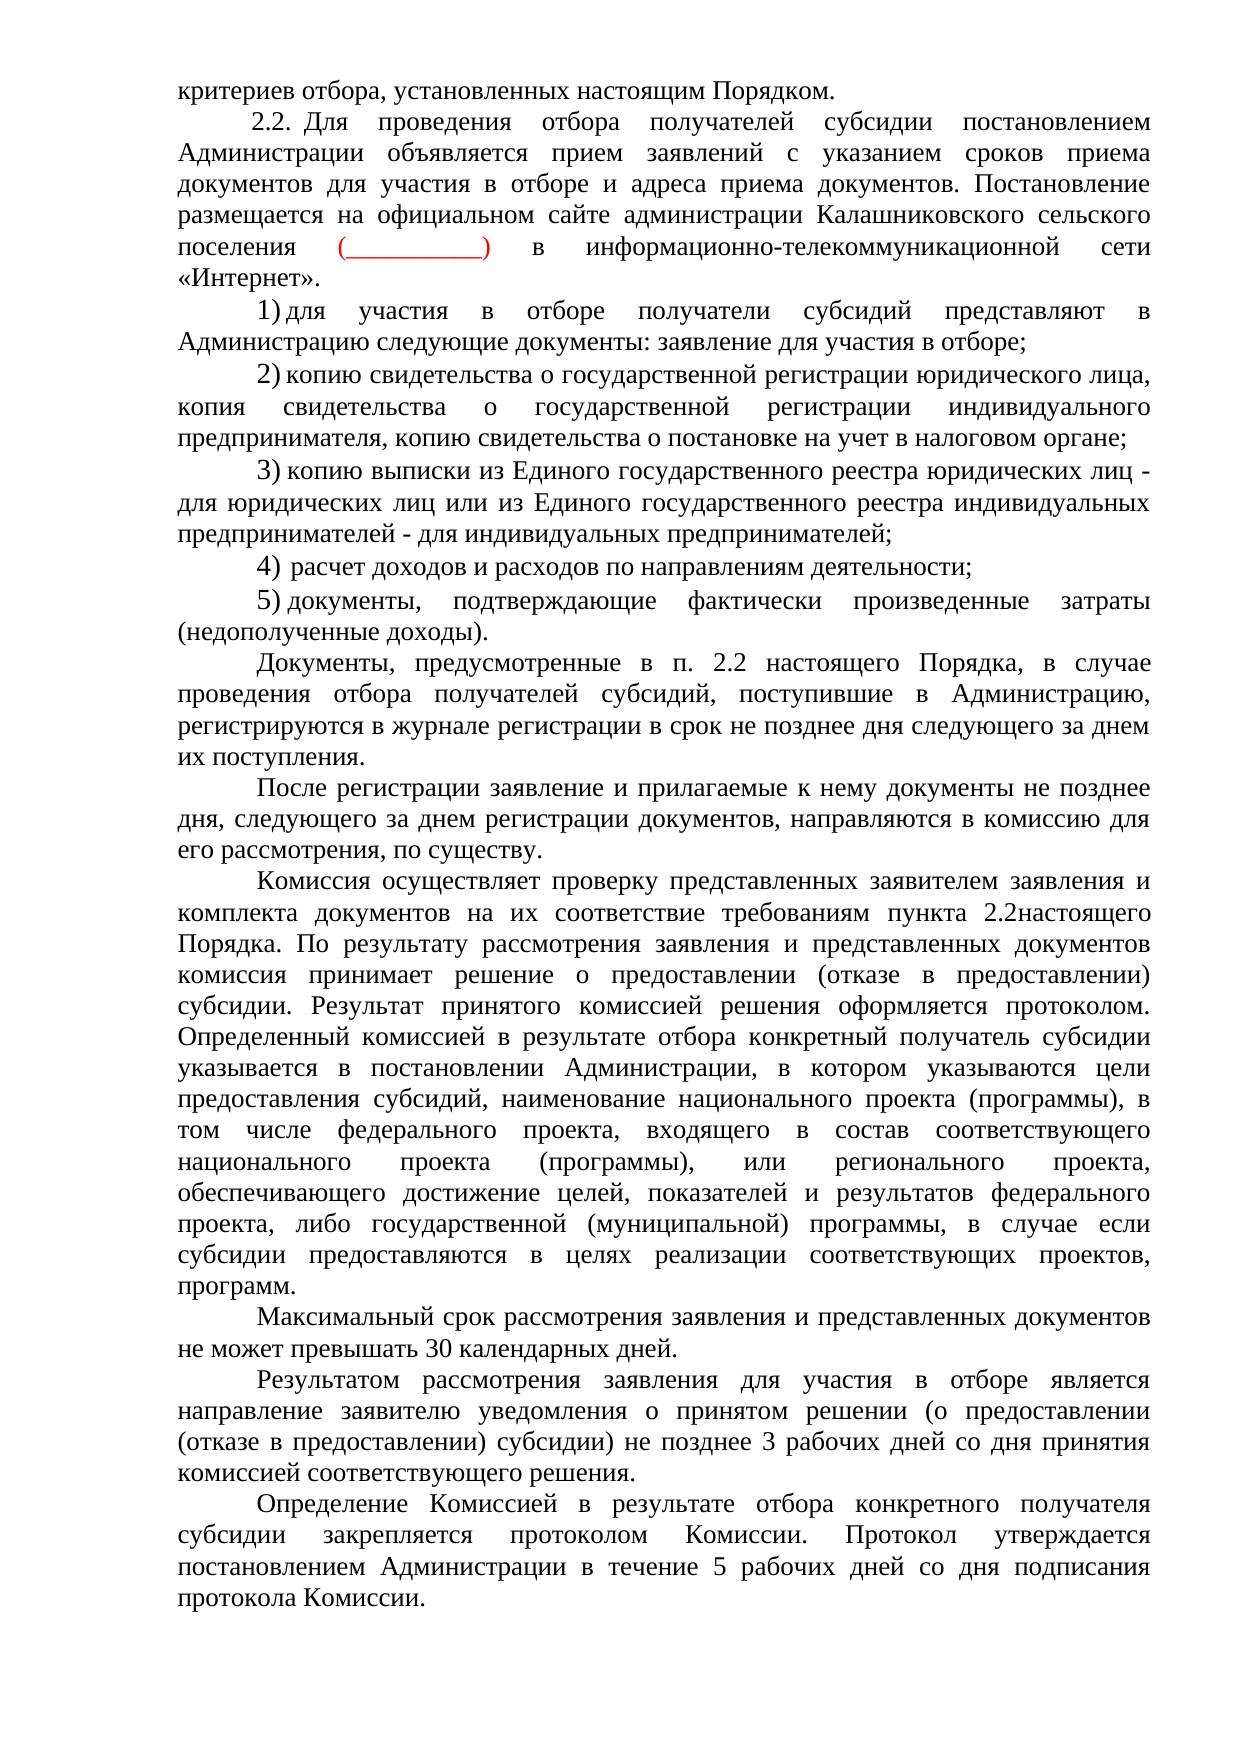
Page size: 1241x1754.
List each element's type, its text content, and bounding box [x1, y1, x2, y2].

list копию выписки из Единого государственного реестра юридических лиц - для юридических лиц или из Единого государственного реестра индивидуальных предпринимателей - для индивидуальных предпринимателей; [177, 452, 1152, 548]
text После регистрации заявление и прилагаемые к нему документы не позднее дня, следующего за днем регистрации документов, направляются в комиссию для его рассмотрения, по существу. [177, 771, 1152, 864]
list документы, подтверждающие фактически произведенные затраты (недополученные доходы). [177, 582, 1152, 646]
text Определение Комиссией в результате отбора конкретного получателя субсидии закрепляется протоколом Комиссии. Протокол утверждается постановлением Администрации в течение 5 рабочих дней со дня подписания протокола Комиссии. [177, 1487, 1152, 1612]
list копию свидетельства о государственной регистрации юридического лица, копия свидетельства о государственной регистрации индивидуального предпринимателя, копию свидетельства о постановке на учет в налоговом органе; [177, 357, 1152, 452]
list для участия в отборе получатели субсидий представляют в Администрацию следующие документы: заявление для участия в отборе; [177, 292, 1152, 357]
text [177, 74, 1152, 105]
list расчет доходов и расходов по направлениям деятельности; [177, 548, 1152, 582]
list Для проведения отбора получателей субсидии постановлением Администрации объявляется прием заявлений с указанием сроков приема документов для участия в отборе и адреса приема документов. Постановление размещается на официальном сайте администрации Калашниковского сельского поселения (__________) в информационно-телекоммуникационной сети «Интернет». [177, 105, 1152, 292]
text Максимальный срок рассмотрения заявления и представленных документов не может превышать 30 календарных дней. [177, 1301, 1152, 1363]
text Документы, предусмотренные в п. 2.2 настоящего Порядка, в случае проведения отбора получателей субсидий, поступившие в Администрацию, регистрируются в журнале регистрации в срок не позднее дня следующего за днем их поступления. [177, 646, 1152, 771]
text Результатом рассмотрения заявления для участия в отборе является направление заявителю уведомления о принятом решении (о предоставлении (отказе в предоставлении) субсидии) не позднее 3 рабочих дней со дня принятия комиссией соответствующего решения. [177, 1363, 1152, 1487]
text Комиссия осуществляет проверку представленных заявителем заявления и комплекта документов на их соответствие требованиям пункта 2.2настоящего Порядка. По результату рассмотрения заявления и представленных документов комиссия принимает решение о предоставлении (отказе в предоставлении) субсидии. Результат принятого комиссией решения оформляется протоколом. Определенный комиссией в результате отбора конкретный получатель субсидии указывается в постановлении Администрации, в котором указываются цели предоставления субсидий, наименование национального проекта (программы), в том числе федерального проекта, входящего в состав соответствующего национального проекта (программы), или регионального проекта, обеспечивающего достижение целей, показателей и результатов федерального проекта, либо государственной (муниципальной) программы, в случае если субсидии предоставляются в целях реализации соответствующих проектов, программ. [177, 864, 1152, 1301]
